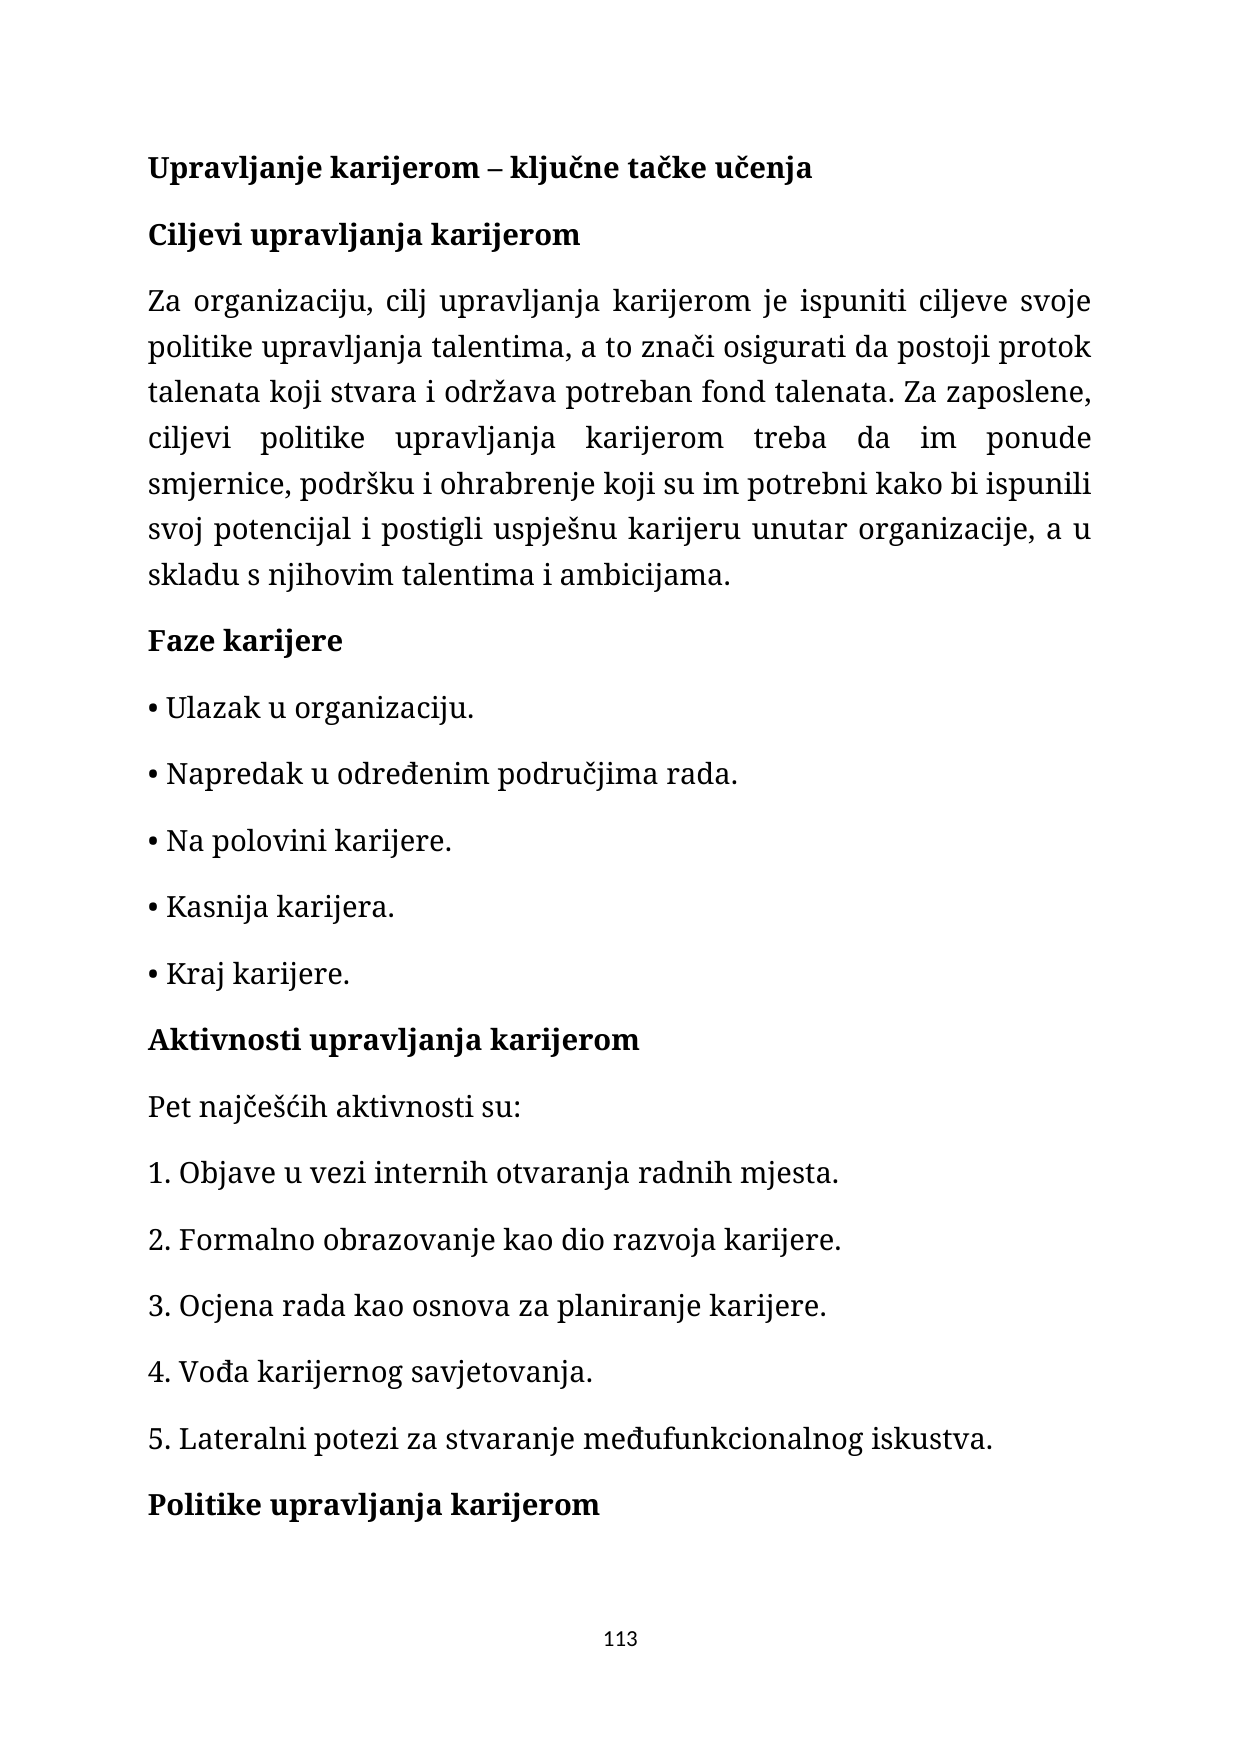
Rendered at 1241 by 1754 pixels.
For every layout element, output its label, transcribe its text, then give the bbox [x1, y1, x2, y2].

text Ciljevi upravljanja karijerom [148, 214, 1093, 254]
text • Napredak u određenim područjima rada. [148, 754, 1093, 793]
text • Na polovini karijere. [148, 820, 1093, 860]
text • Kraj karijere. [148, 953, 1093, 993]
text Za organizaciju, cilj upravljanja karijerom je ispuniti ciljeve svoje politike upravljanja talentima, a to znači osigurati da postoji protok talenata koji stvara i održava potreban fond talenata. Za zaposlene, ciljevi politike upravljanja karijerom treba da im ponude smjernice, podršku i ohrabrenje koji su im potrebni kako bi ispunili svoj potencijal i postigli uspješnu karijeru unutar organizacije, a u skladu s njihovim talentima i ambicijama. [148, 281, 1093, 594]
text Faze karijere [148, 621, 1093, 660]
text 3. Ocjena rada kao osnova za planiranje karijere. [148, 1285, 1093, 1325]
text 2. Formalno obrazovanje kao dio razvoja karijere. [148, 1219, 1093, 1258]
text • Kasnija karijera. [148, 887, 1093, 926]
text • Ulazak u organizaciju. [148, 687, 1093, 727]
text 1. Objave u vezi internih otvaranja radnih mjesta. [148, 1152, 1093, 1192]
text Aktivnosti upravljanja karijerom [148, 1019, 1093, 1059]
text Politike upravljanja karijerom [148, 1485, 1093, 1524]
text 5. Lateralni potezi za stvaranje međufunkcionalnog iskustva. [148, 1418, 1093, 1458]
text Upravljanje karijerom – ključne tačke učenja [148, 148, 1093, 187]
text 4. Vođa karijernog savjetovanja. [148, 1352, 1093, 1391]
text Pet najčešćih aktivnosti su: [148, 1086, 1093, 1126]
